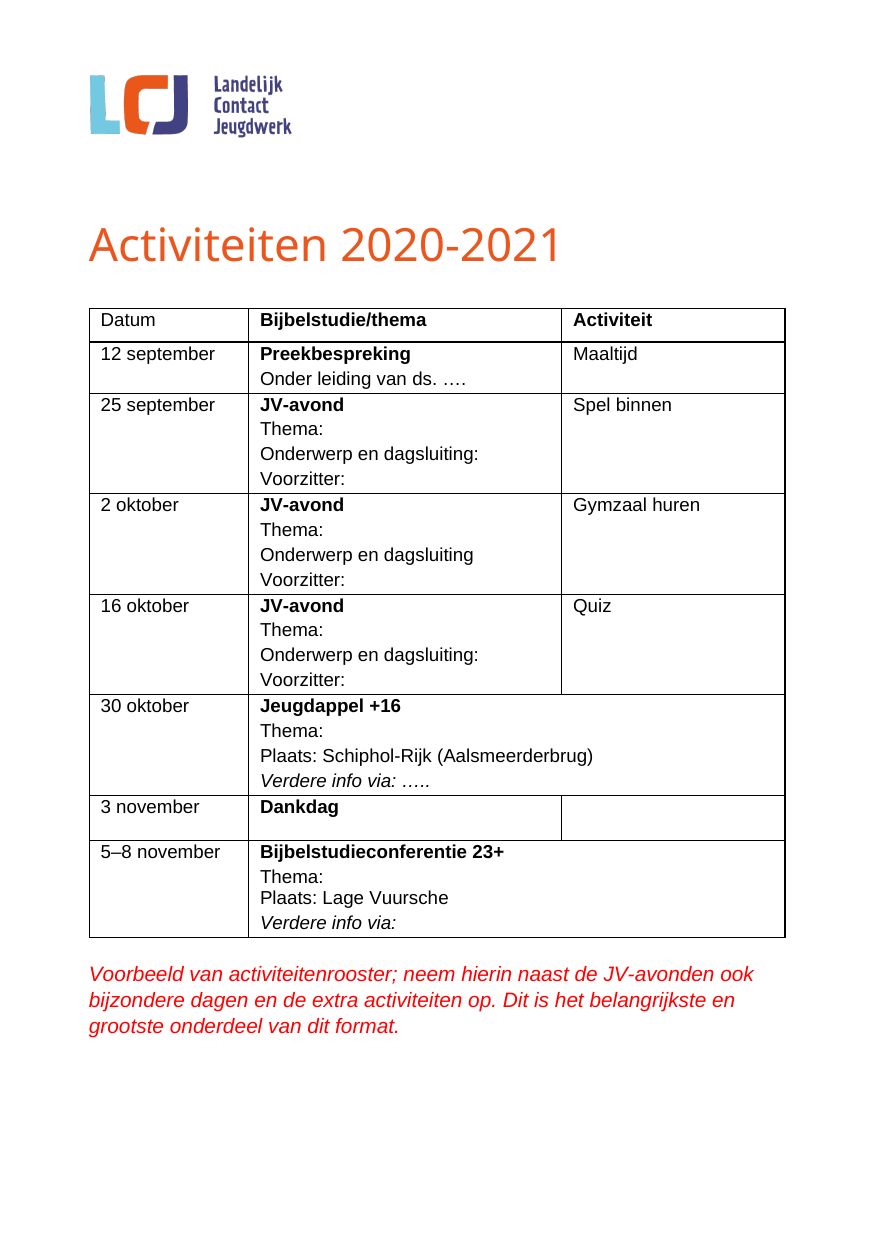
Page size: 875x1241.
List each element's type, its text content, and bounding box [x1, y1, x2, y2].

table_cell JV-avond Thema: Onderwerp en dagsluiting: Voorzitter: [249, 394, 561, 493]
table_cell 30 oktober [90, 695, 248, 794]
table_cell Spel binnen [562, 394, 784, 493]
picture [88, 73, 293, 139]
subtitle Activiteiten 2020-2021 [89, 212, 785, 274]
table_cell JV-avond Thema: Onderwerp en dagsluiting Voorzitter: [249, 494, 561, 593]
table_cell Gymzaal huren [562, 494, 784, 593]
table_header Datum [90, 309, 248, 341]
table_cell 16 oktober [90, 595, 248, 694]
table_cell JV-avond Thema: Onderwerp en dagsluiting: Voorzitter: [249, 595, 561, 694]
table_cell 3 november [90, 796, 248, 840]
table_cell [562, 796, 784, 840]
table_cell Dankdag [249, 796, 561, 840]
table_cell 12 september [90, 343, 248, 392]
table_cell 5–8 november [90, 841, 248, 937]
table_cell Maaltijd [562, 343, 784, 392]
table_cell 25 september [90, 394, 248, 493]
table_cell Preekbespreking Onder leiding van ds. …. [249, 343, 561, 392]
text Voorbeeld van activiteitenrooster; neem hierin naast de JV-avonden ook bijzondere dagen en de extra activiteiten op. Dit is het belangrijkste en grootste onderdeel van dit format. [89, 962, 785, 1063]
table_header Activiteit [562, 309, 784, 341]
table_header Bijbelstudie/thema [249, 309, 561, 341]
table_cell Jeugdappel +16 Thema: Plaats: Schiphol-Rijk (Aalsmeerderbrug) Verdere info via: ….. [249, 695, 784, 794]
table_cell Bijbelstudieconferentie 23+ Thema: Plaats: Lage Vuursche Verdere info via: [249, 841, 784, 937]
table_cell 2 oktober [90, 494, 248, 593]
table_cell Quiz [562, 595, 784, 694]
